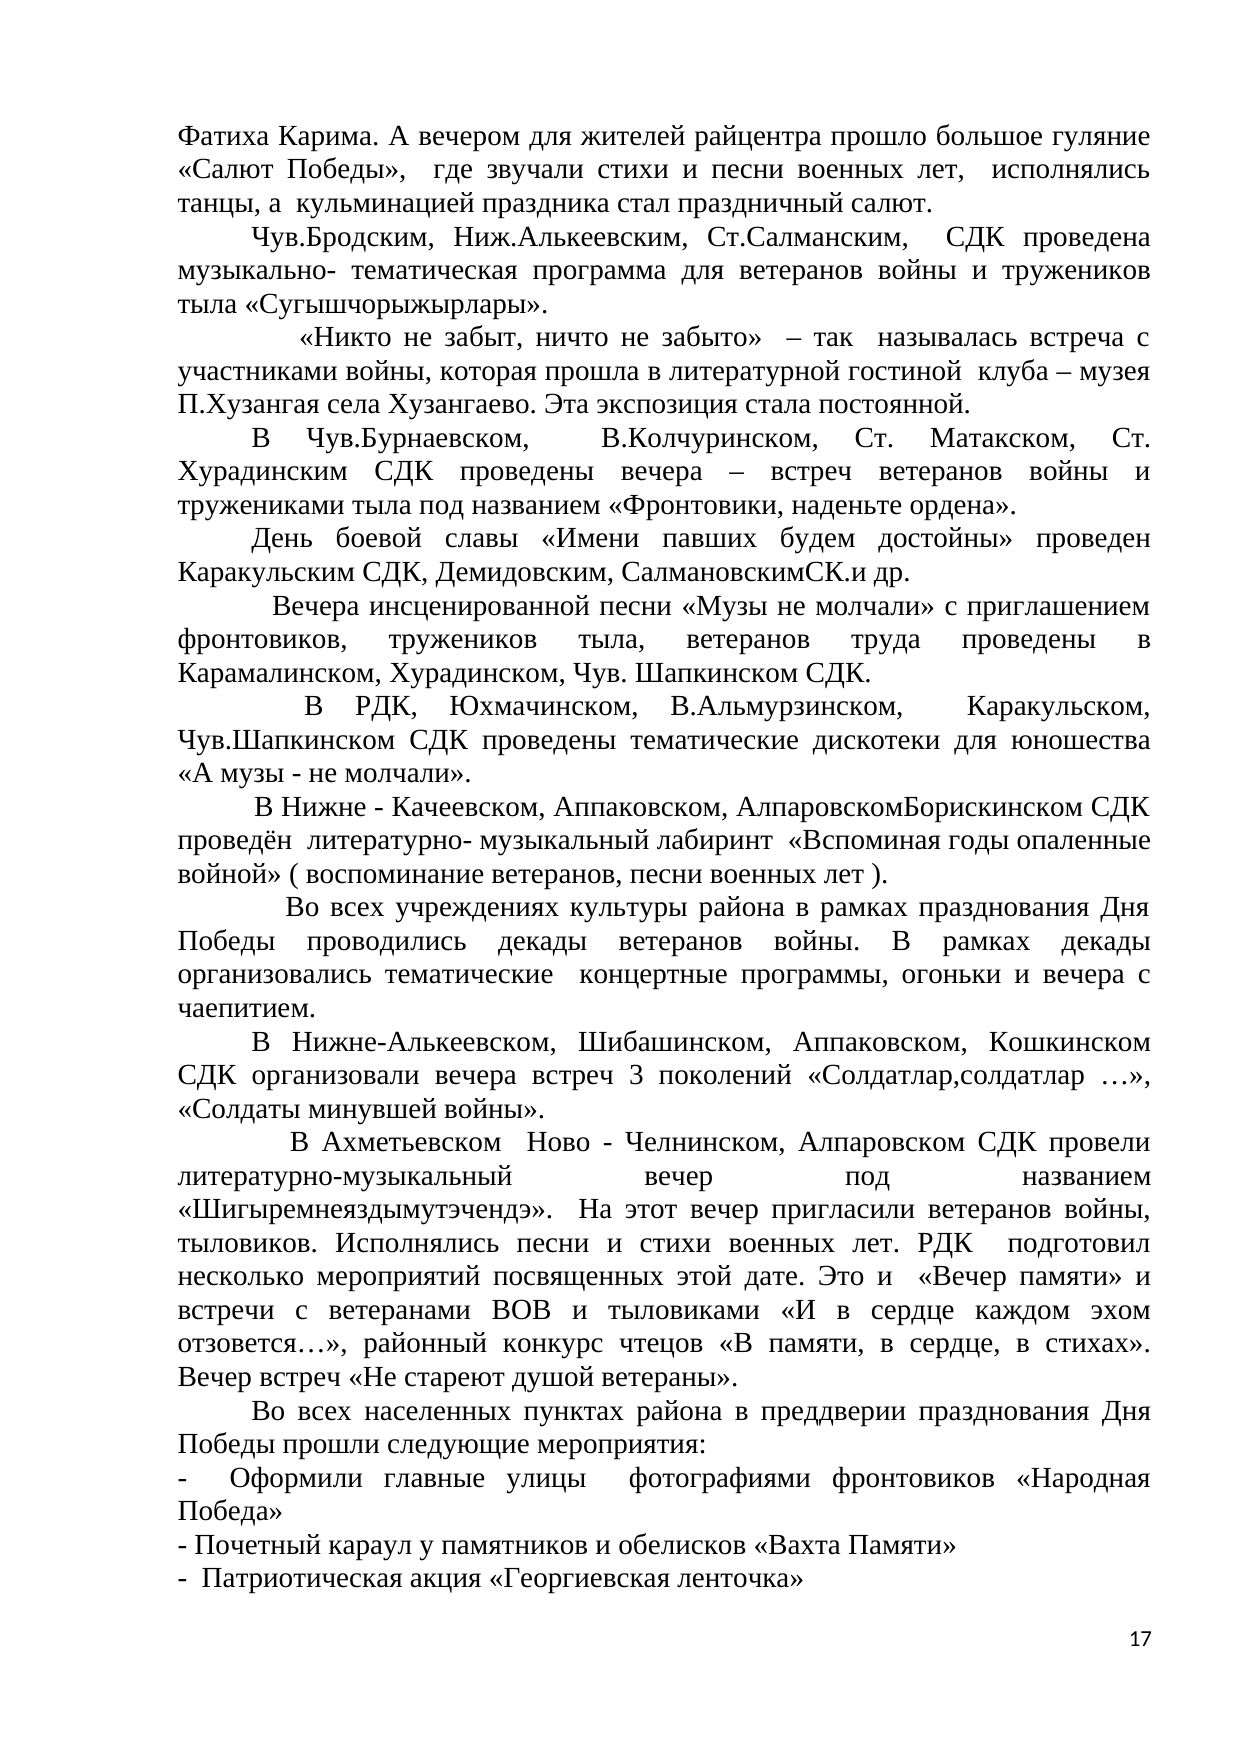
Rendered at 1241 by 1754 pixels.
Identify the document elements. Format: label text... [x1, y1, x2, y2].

text В Ахметьевском Ново - Челнинском, Алпаровском СДК провели литературно-музыкальный вечер под названием «Шигыремнеяздымутэчендэ». На этот вечер пригласили ветеранов войны, тыловиков. Исполнялись песни и стихи военных лет. РДК подготовил несколько мероприятий посвященных этой дате. Это и «Вечер памяти» и встречи с ветеранами ВОВ и тыловиками «И в сердце каждом эхом отзовется…», районный конкурс чтецов «В памяти, в сердце, в стихах». Вечер встреч «Не стареют душой ветераны». [177, 1124, 1152, 1393]
text Вечера инсценированной песни «Музы не молчали» с приглашением фронтовиков, тружеников тыла, ветеранов труда проведены в Карамалинском, Хурадинском, Чув. Шапкинском СДК. [177, 588, 1152, 688]
text - Оформили главные улицы фотографиями фронтовиков «Народная Победа» [177, 1460, 1152, 1527]
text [177, 118, 1152, 219]
text - Почетный караул у памятников и обелисков «Вахта Памяти» [177, 1527, 1152, 1560]
text Во всех населенных пунктах района в преддверии празднования Дня Победы прошли следующие мероприятия: [177, 1393, 1152, 1460]
text Во всех учреждениях культуры района в рамках празднования Дня Победы проводились декады ветеранов войны. В рамках декады организовались тематические концертные программы, огоньки и вечера с чаепитием. [177, 889, 1152, 1024]
text В Нижне-Алькеевском, Шибашинском, Аппаковском, Кошкинском СДК организовали вечера встреч 3 поколений «Солдатлар,солдатлар …», «Солдаты минувшей войны». [177, 1024, 1152, 1124]
text Чув.Бродским, Ниж.Алькеевским, Ст.Салманским, СДК проведена музыкально- тематическая программа для ветеранов войны и тружеников тыла «Сугышчорыжырлары». [177, 219, 1152, 319]
text В Чув.Бурнаевском, В.Колчуринском, Ст. Матакском, Ст. Хурадинским СДК проведены вечера – встреч ветеранов войны и тружениками тыла под названием «Фронтовики, наденьте ордена». [177, 420, 1152, 521]
text «Никто не забыт, ничто не забыто» – так называлась встреча с участниками войны, которая прошла в литературной гостиной клуба – музея П.Хузангая села Хузангаево. Эта экспозиция стала постоянной. [177, 319, 1152, 420]
text В РДК, Юхмачинском, В.Альмурзинском, Каракульском, Чув.Шапкинском СДК проведены тематические дискотеки для юношества «А музы - не молчали». [177, 688, 1152, 789]
text В Нижне - Качеевском, Аппаковском, АлпаровскомБорискинском СДК проведён литературно- музыкальный лабиринт «Вспоминая годы опаленные войной» ( воспоминание ветеранов, песни военных лет ). [177, 789, 1152, 889]
text - Патриотическая акция «Георгиевская ленточка» [177, 1560, 1152, 1594]
text День боевой славы «Имени павших будем достойны» проведен Каракульским СДК, Демидовским, СалмановскимСК.и др. [177, 521, 1152, 588]
